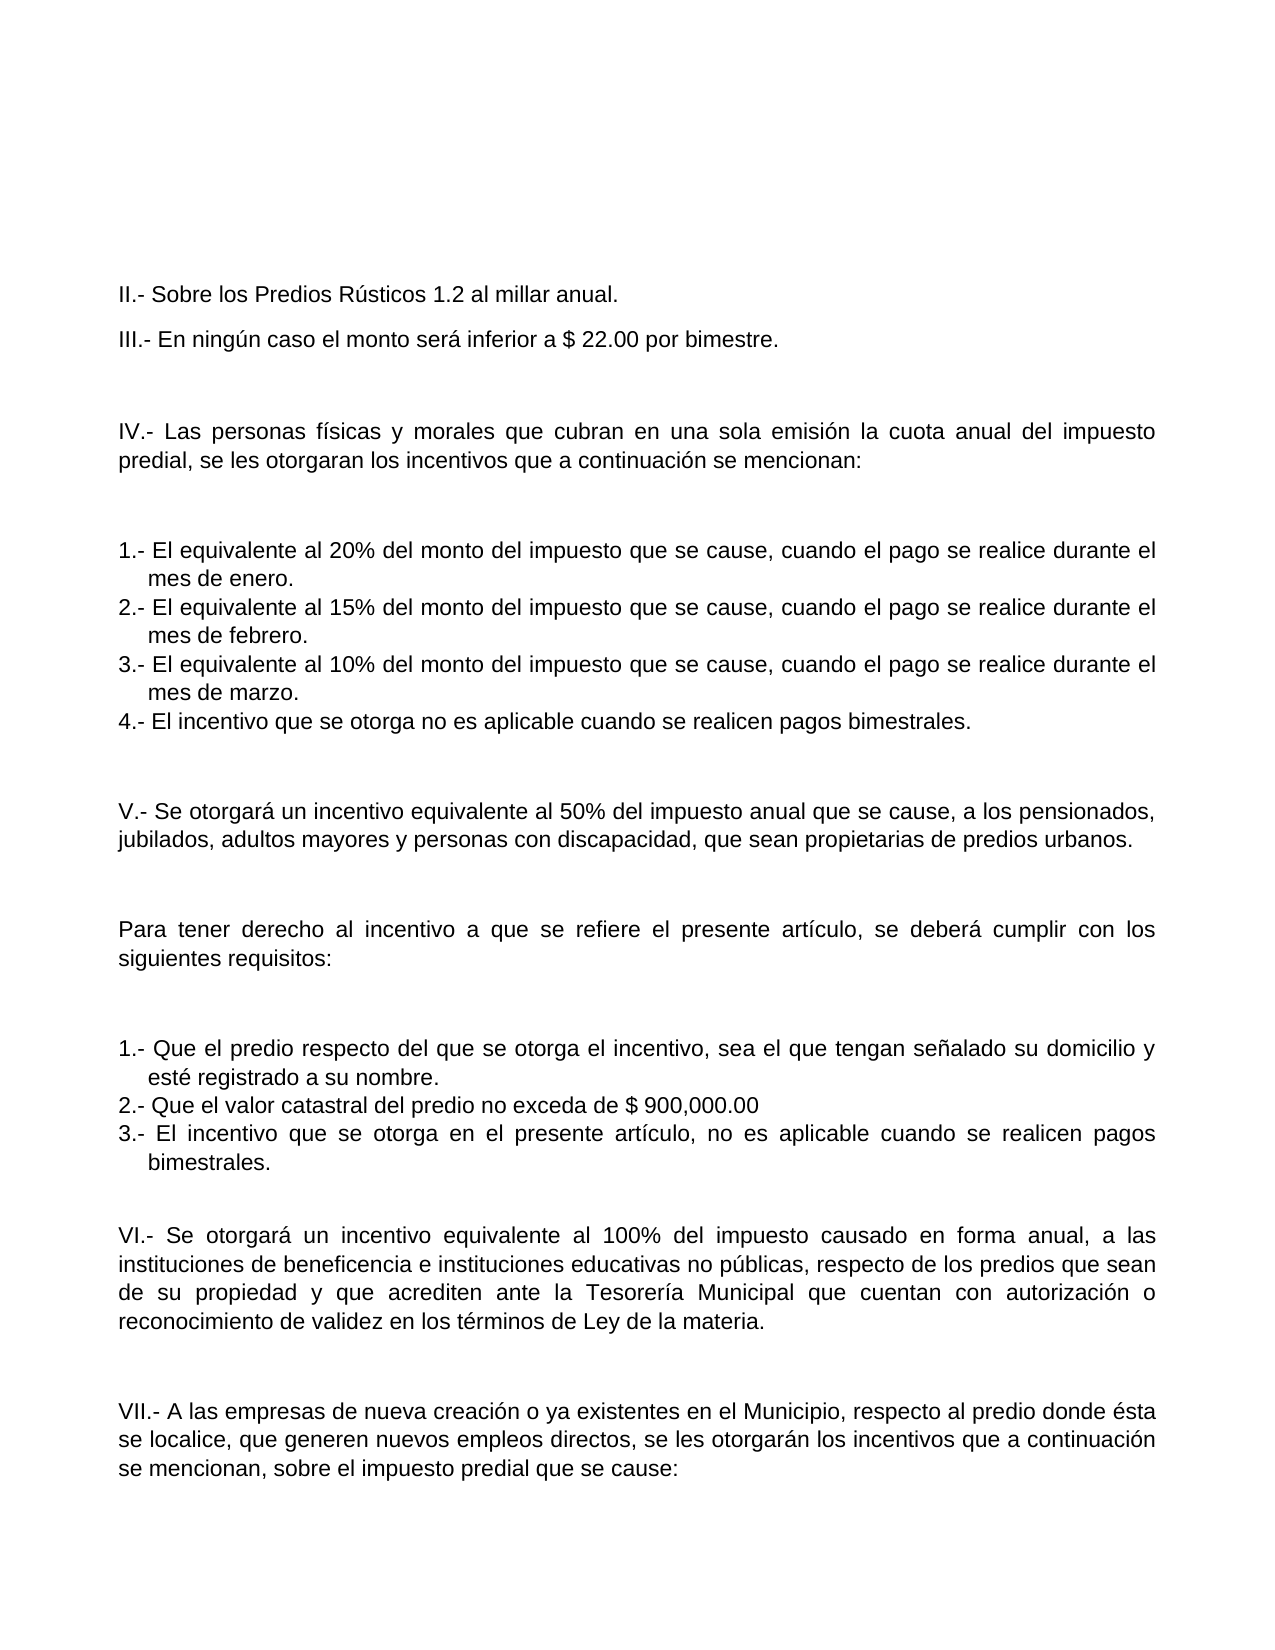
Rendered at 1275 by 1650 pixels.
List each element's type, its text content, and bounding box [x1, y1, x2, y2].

text V.- Se otorgará un incentivo equivalente al 50% del impuesto anual que se cause, a los pensionados, jubilados, adultos mayores y personas con discapacidad, que sean propietarias de predios urbanos. [118, 798, 1157, 853]
text 4.- El incentivo que se otorga no es aplicable cuando se realicen pagos bimestrales. [118, 708, 1157, 734]
text 1.- Que el predio respecto del que se otorga el incentivo, sea el que tengan señalado su domicilio y esté registrado a su nombre. [118, 1035, 1157, 1090]
text VI.- Se otorgará un incentivo equivalente al 100% del impuesto causado en forma anual, a las instituciones de beneficencia e instituciones educativas no públicas, respecto de los predios que sean de su propiedad y que acrediten ante la Tesorería Municipal que cuentan con autorización o reconocimiento de validez en los términos de Ley de la materia. [118, 1222, 1157, 1334]
text VII.- A las empresas de nueva creación o ya existentes en el Municipio, respecto al predio donde ésta se localice, que generen nuevos empleos directos, se les otorgarán los incentivos que a continuación se mencionan, sobre el impuesto predial que se cause: [118, 1398, 1157, 1481]
text IV.- Las personas físicas y morales que cubran en una sola emisión la cuota anual del impuesto predial, se les otorgaran los incentivos que a continuación se mencionan: [118, 418, 1157, 473]
text 3.- El equivalente al 10% del monto del impuesto que se cause, cuando el pago se realice durante el mes de marzo. [118, 651, 1157, 706]
text 2.- El equivalente al 15% del monto del impuesto que se cause, cuando el pago se realice durante el mes de febrero. [118, 594, 1157, 649]
text Para tener derecho al incentivo a que se refiere el presente artículo, se deberá cumplir con los siguientes requisitos: [118, 916, 1157, 971]
text III.- En ningún caso el monto será inferior a $ 22.00 por bimestre. [118, 326, 1157, 353]
text 1.- El equivalente al 20% del monto del impuesto que se cause, cuando el pago se realice durante el mes de enero. [118, 537, 1157, 592]
text 3.- El incentivo que se otorga en el presente artículo, no es aplicable cuando se realicen pagos bimestrales. [118, 1120, 1157, 1175]
text 2.- Que el valor catastral del predio no exceda de $ 900,000.00 [118, 1092, 1157, 1118]
text II.- Sobre los Predios Rústicos 1.2 al millar anual. [118, 281, 1157, 308]
